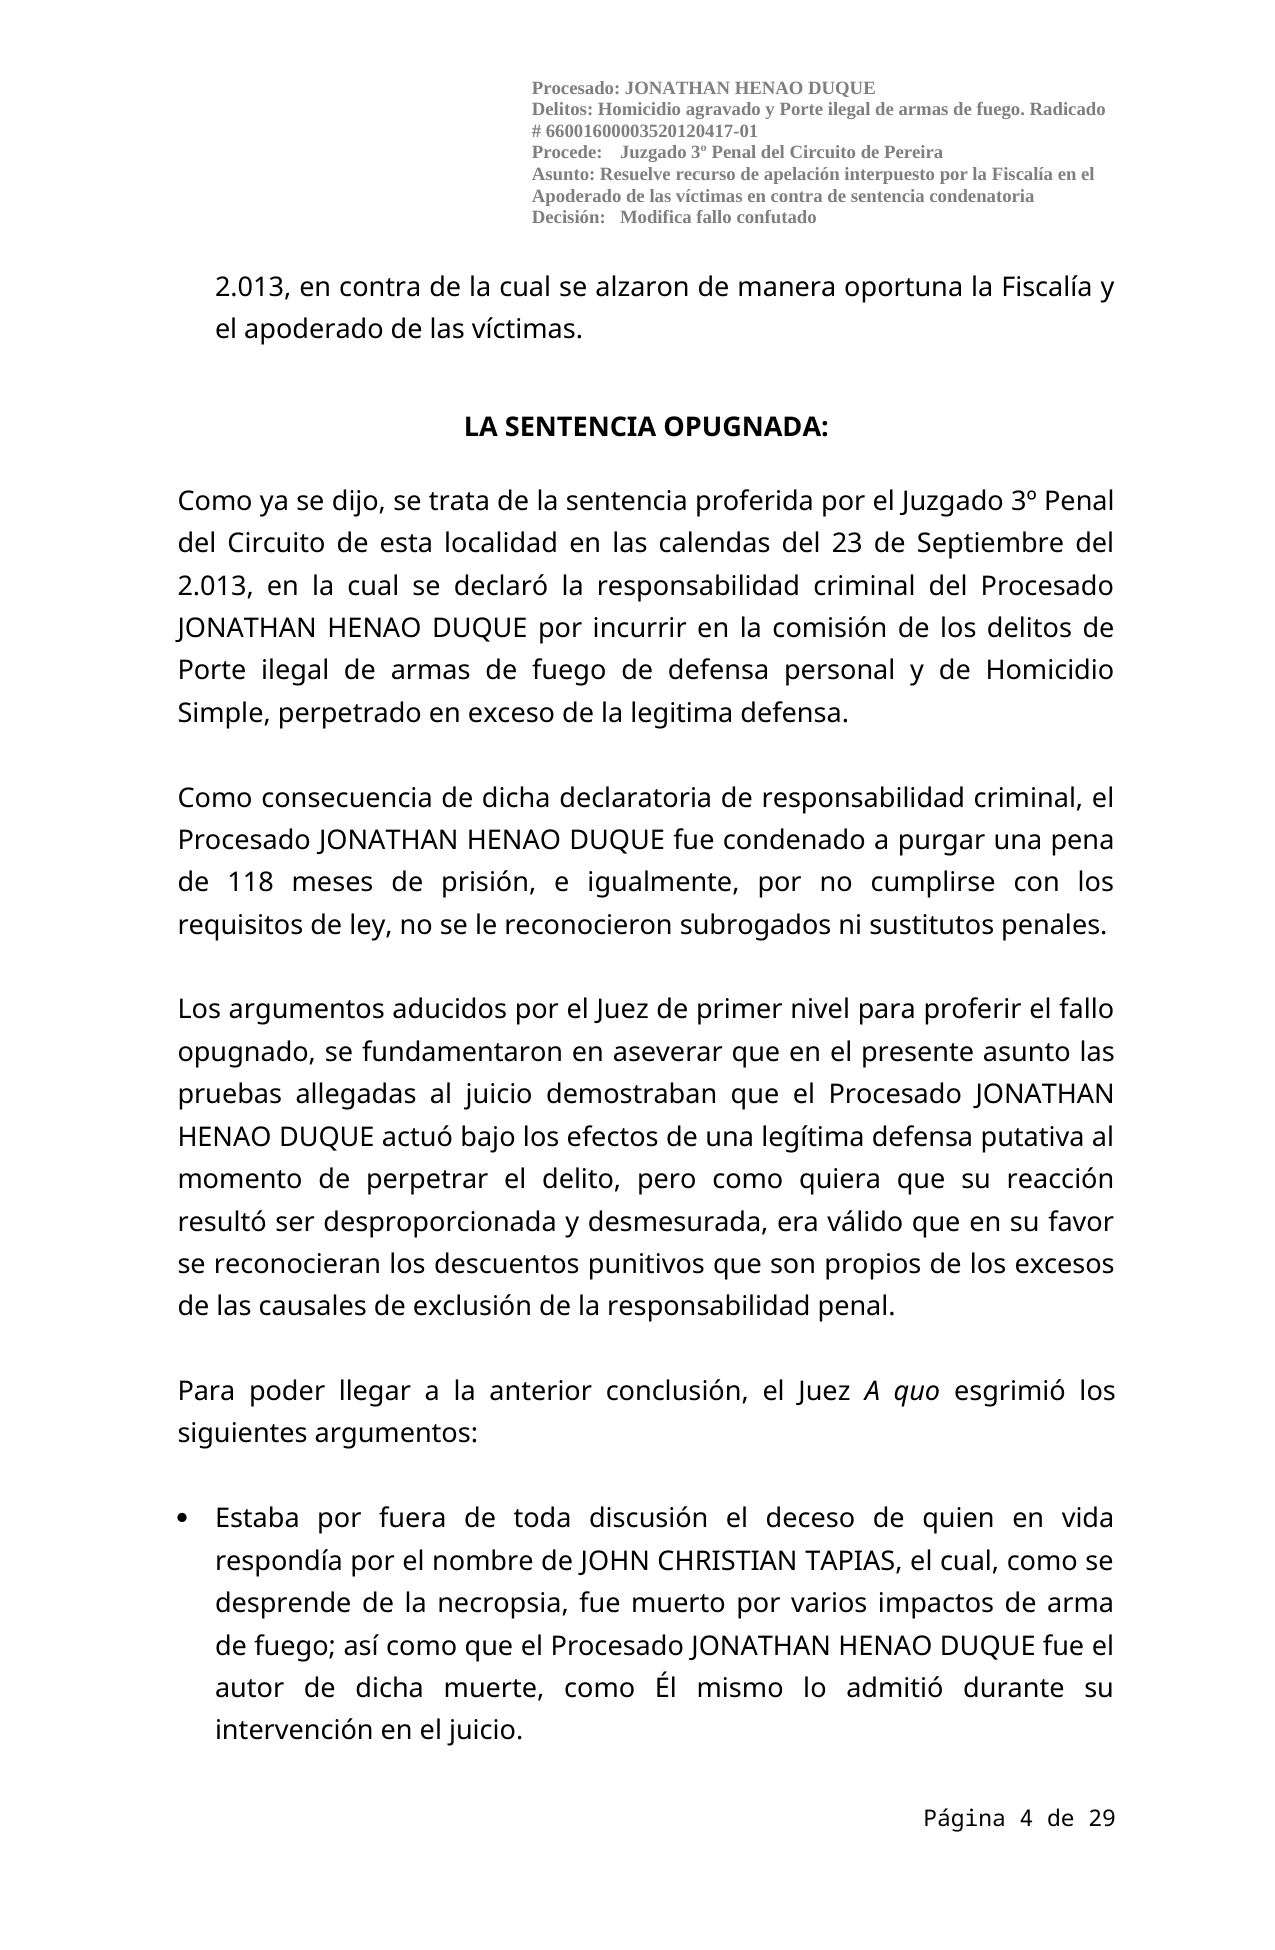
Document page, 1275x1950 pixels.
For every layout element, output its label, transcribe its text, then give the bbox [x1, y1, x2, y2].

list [177, 267, 1116, 347]
text LA SENTENCIA OPUGNADA: [177, 407, 1116, 444]
text Para poder llegar a la anterior conclusión, el Juez A quo esgrimió los siguientes argumentos: [177, 1372, 1116, 1451]
text Como ya se dijo, se trata de la sentencia proferida por el Juzgado 3º Penal del Circuito de esta localidad en las calendas del 23 de Septiembre del 2.013, en la cual se declaró la responsabilidad criminal del Procesado JONATHAN HENAO DUQUE por incurrir en la comisión de los delitos de Porte ilegal de armas de fuego de defensa personal y de Homicidio Simple, perpetrado en exceso de la legitima defensa. [177, 481, 1116, 730]
text Los argumentos aducidos por el Juez de primer nivel para proferir el fallo opugnado, se fundamentaron en aseverar que en el presente asunto las pruebas allegadas al juicio demostraban que el Procesado JONATHAN HENAO DUQUE actuó bajo los efectos de una legítima defensa putativa al momento de perpetrar el delito, pero como quiera que su reacción resultó ser desproporcionada y desmesurada, era válido que en su favor se reconocieran los descuentos punitivos que son propios de los excesos de las causales de exclusión de la responsabilidad penal. [177, 990, 1116, 1324]
text Como consecuencia de dicha declaratoria de responsabilidad criminal, el Procesado JONATHAN HENAO DUQUE fue condenado a purgar una pena de 118 meses de prisión, e igualmente, por no cumplirse con los requisitos de ley, no se le reconocieron subrogados ni sustitutos penales. [177, 778, 1116, 942]
list Estaba por fuera de toda discusión el deceso de quien en vida respondía por el nombre de JOHN CHRISTIAN TAPIAS, el cual, como se desprende de la necropsia, fue muerto por varios impactos de arma de fuego; así como que el Procesado JONATHAN HENAO DUQUE fue el autor de dicha muerte, como Él mismo lo admitió durante su intervención en el juicio. [177, 1499, 1116, 1748]
